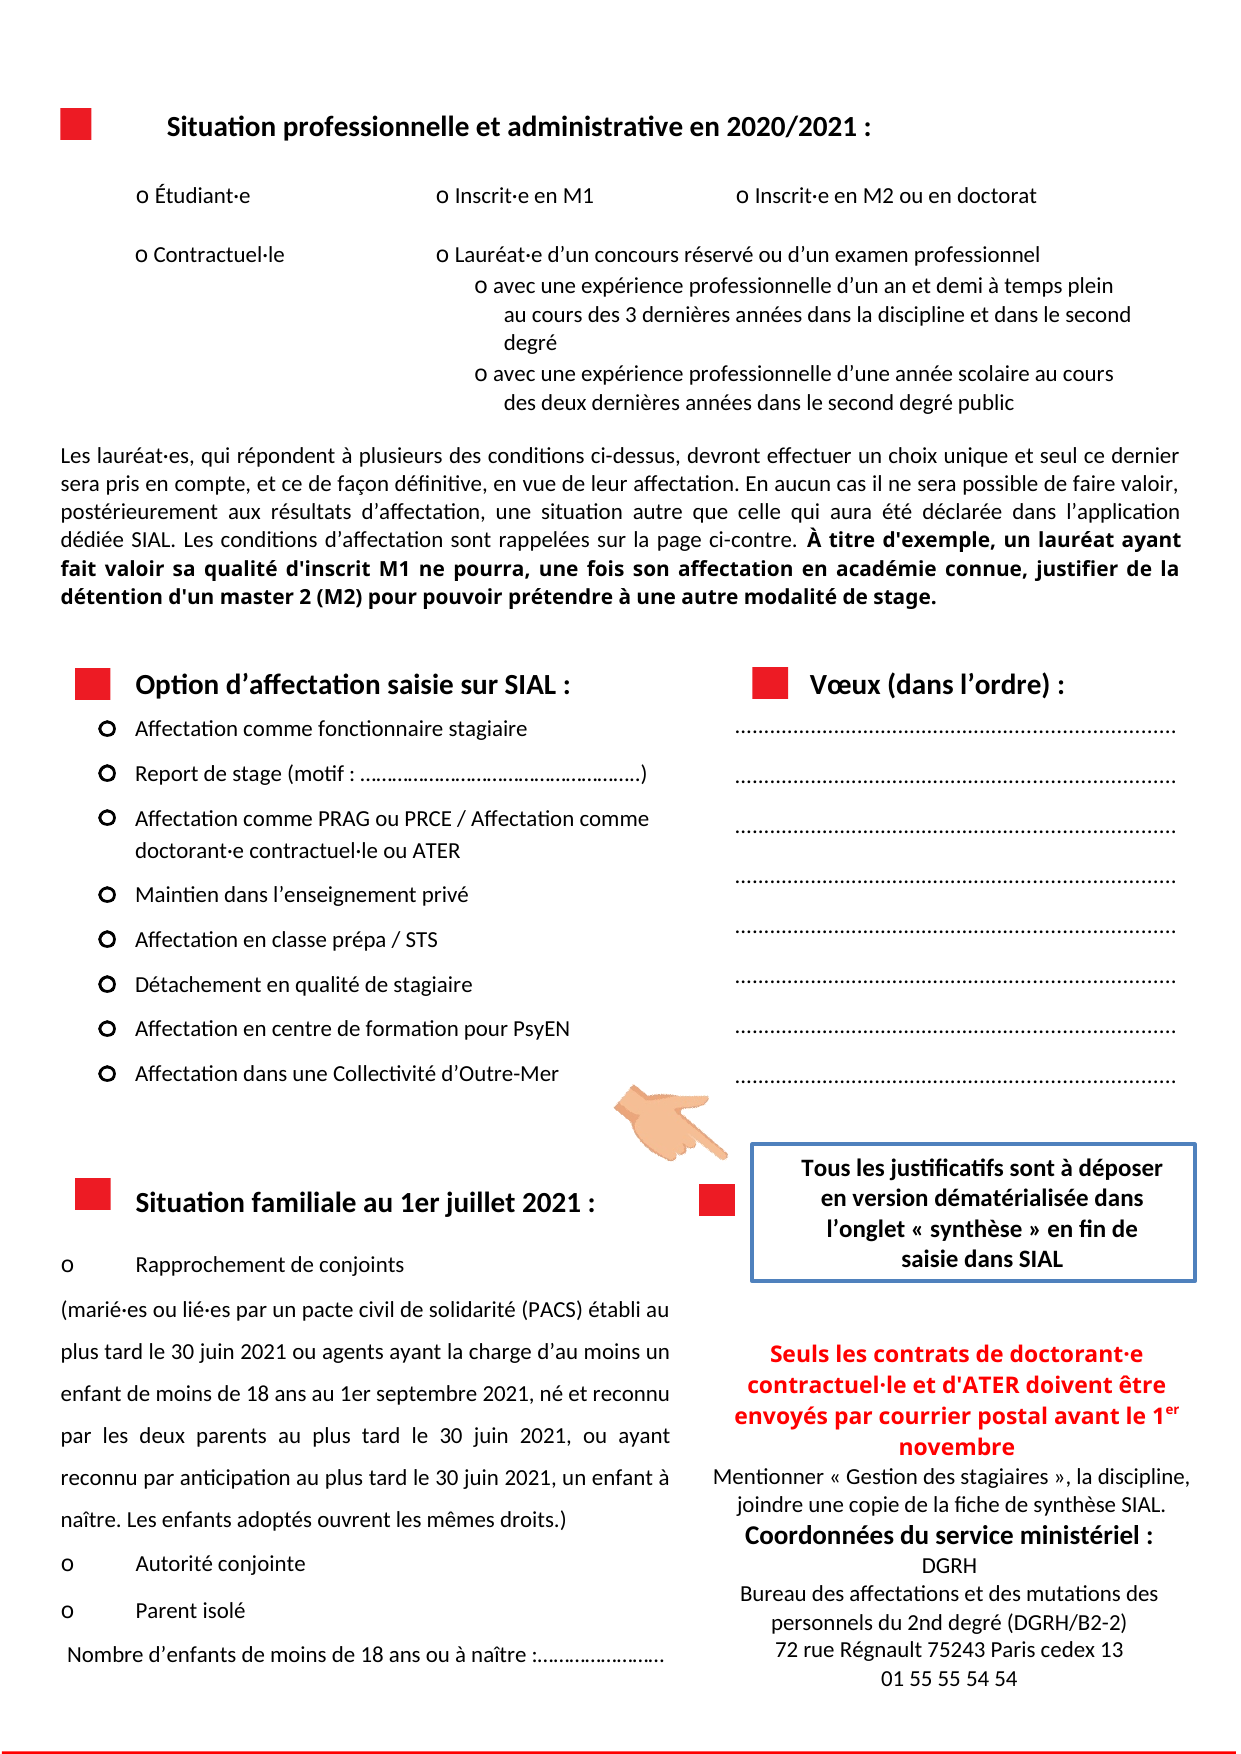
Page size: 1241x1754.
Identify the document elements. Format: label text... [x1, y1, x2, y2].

text o Parent isolé [60, 1594, 671, 1625]
list Affectation dans une Collectivité d’Outre-Mer [98, 1059, 629, 1087]
text o Autorité conjointe [60, 1547, 671, 1578]
picture [75, 668, 111, 700]
list Affectation en centre de formation pour PsyEN [98, 1014, 667, 1043]
text (marié·es ou lié·es par un pacte civil de solidarité (PACS) établi au plus tard le 30 juin 2021 ou agents ayant la charge d’au moins un enfant de moins de 18 ans au 1er septembre 2021, né et reconnu par les deux parents au plus tard le 30 juin 2021, ou ayant reconnu par anticipation au plus tard le 30 juin 2021, un enfant à naître. Les enfants adoptés ouvrent les mêmes droits.) [60, 1295, 671, 1533]
list Report de stage (motif : ……………………………………………..) [98, 759, 671, 787]
text DGRH [706, 1552, 1193, 1579]
text 72 rue Régnault 75243 Paris cedex 13 [706, 1636, 1193, 1664]
text 01 55 55 54 54 [706, 1664, 1193, 1692]
picture [752, 667, 789, 699]
picture [98, 764, 116, 782]
text o Rapprochement de conjoints [60, 1248, 671, 1279]
list Détachement en qualité de stagiaire [98, 970, 671, 998]
picture [98, 1065, 116, 1082]
list Affectation en classe prépa / STS [98, 925, 671, 953]
text Coordonnées du service ministériel : [706, 1518, 1193, 1552]
picture [98, 720, 116, 737]
text o avec une expérience professionnelle d’un an et demi à temps plein au cours des 3 dernières années dans la discipline et dans le second degré [474, 269, 1138, 357]
text Vœux (dans l’ordre) : [734, 666, 1240, 702]
text o avec une expérience professionnelle d’une année scolaire au cours des deux dernières années dans le second degré public [474, 357, 1138, 416]
text o Étudiant·e o Inscrit·e en M1 o Inscrit·e en M2 ou en doctorat [60, 179, 1240, 210]
list Affectation comme fonctionnaire stagiaire [98, 714, 671, 742]
picture [98, 975, 116, 993]
picture [98, 886, 116, 903]
picture [60, 108, 92, 140]
text o Contractuel·le o Lauréat·e d’un concours réservé ou d’un examen professionnel [134, 238, 1138, 269]
picture [98, 809, 116, 826]
text Seuls les contrats de doctorant·e contractuel·le et d'ATER doivent être envoyés par courrier postal avant le 1er novembre [706, 1337, 1207, 1462]
text Situation professionnelle et administrative en 2020/2021 : [60, 108, 1240, 144]
picture [75, 1178, 111, 1210]
text Nombre d’enfants de moins de 18 ans ou à naître :…………………… [60, 1641, 671, 1668]
picture [98, 1020, 116, 1037]
text Les lauréat·es, qui répondent à plusieurs des conditions ci-dessus, devront effectuer un choix unique et seul ce dernier sera pris en compte, et ce de façon définitive, en vue de leur affectation. En aucun cas il ne sera possible de faire valoir, postérieurement aux résultats d’affectation, une situation autre que celle qui aura été déclarée dans l’application dédiée SIAL. Les conditions d’affectation sont rappelées sur la page ci-contre. À titre d'exemple, un lauréat ayant fait valoir sa qualité d'inscrit M1 ne pourra, une fois son affectation en académie connue, justifier de la détention d'un master 2 (M2) pour pouvoir prétendre à une autre modalité de stage. [60, 441, 1182, 611]
text Mentionner « Gestion des stagiaires », la discipline, joindre une copie de la fiche de synthèse SIAL. [711, 1462, 1193, 1518]
picture [569, 1012, 789, 1232]
text Option d’affectation saisie sur SIAL : [60, 666, 671, 702]
list Maintien dans l’enseignement privé [98, 881, 671, 908]
text Situation familiale au 1er juillet 2021 : [60, 1184, 671, 1220]
list Affectation comme PRAG ou PRCE / Affectation comme doctorant·e contractuel·le ou ATER [98, 804, 671, 864]
picture [98, 930, 116, 948]
text Bureau des affectations et des mutations des personnels du 2nd degré (DGRH/B2-2) [706, 1579, 1193, 1636]
